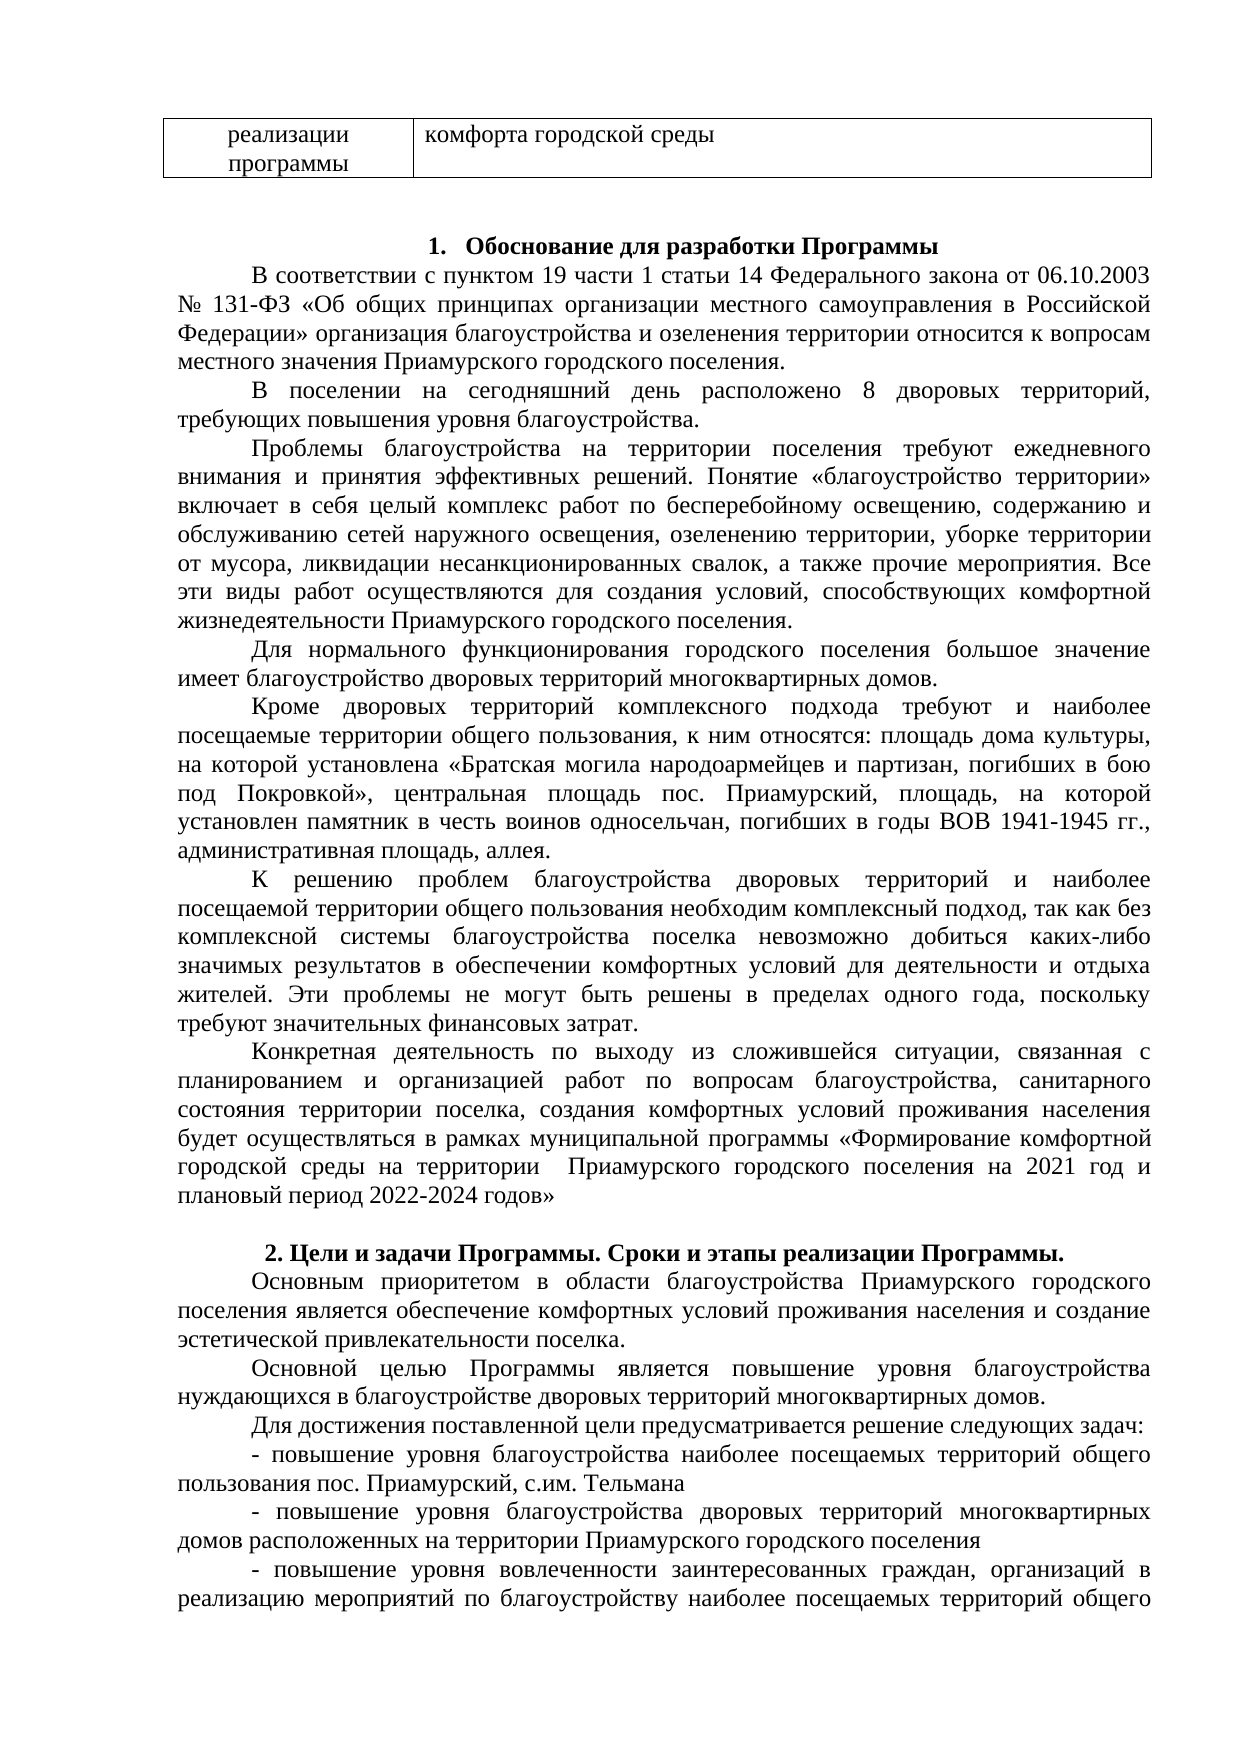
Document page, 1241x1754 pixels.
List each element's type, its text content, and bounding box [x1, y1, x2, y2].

text - повышение уровня благоустройства наиболее посещаемых территорий общего пользования пос. Приамурский, с.им. Тельмана [177, 1439, 1152, 1496]
text Конкретная деятельность по выходу из сложившейся ситуации, связанная с планированием и организацией работ по вопросам благоустройства, санитарного состояния территории поселка, создания комфортных условий проживания населения будет осуществляться в рамках муниципальной программы «Формирование комфортной городской среды на территории Приамурского городского поселения на 2021 год и плановый период 2022-2024 годов» [177, 1036, 1152, 1209]
text Проблемы благоустройства на территории поселения требуют ежедневного внимания и принятия эффективных решений. Понятие «благоустройство территории» включает в себя целый комплекс работ по бесперебойному освещению, содержанию и обслуживанию сетей наружного освещения, озеленению территории, уборке территории от мусора, ликвидации несанкционированных свалок, а также прочие мероприятия. Все эти виды работ осуществляются для создания условий, способствующих комфортной жизнедеятельности Приамурского городского поселения. [177, 433, 1152, 634]
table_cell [164, 119, 413, 177]
text Кроме дворовых территорий комплексного подхода требуют и наиболее посещаемые территории общего пользования, к ним относятся: площадь дома культуры, на которой установлена «Братская могила народоармейцев и партизан, погибших в бою под Покровкой», центральная площадь пос. Приамурский, площадь, на которой установлен памятник в честь воинов односельчан, погибших в годы ВОВ 1941-1945 гг., административная площадь, аллея. [177, 691, 1152, 864]
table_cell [414, 119, 1151, 177]
text Основным приоритетом в области благоустройства Приамурского городского поселения является обеспечение комфортных условий проживания населения и создание эстетической привлекательности поселка. [177, 1266, 1152, 1353]
text - повышение уровня благоустройства дворовых территорий многоквартирных домов расположенных на территории Приамурского городского поселения [177, 1496, 1152, 1554]
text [177, 1554, 1152, 1611]
text Для нормального функционирования городского поселения большое значение имеет благоустройство дворовых территорий многоквартирных домов. [177, 634, 1152, 691]
text 2. Цели и задачи Программы. Сроки и этапы реализации Программы. [177, 1238, 1152, 1266]
list Обоснование для разработки Программы [215, 231, 1152, 260]
text В соответствии с пунктом 19 части 1 статьи 14 Федерального закона от 06.10.2003 № 131-ФЗ «Об общих принципах организации местного самоуправления в Российской Федерации» организация благоустройства и озеленения территории относится к вопросам местного значения Приамурского городского поселения. [177, 260, 1152, 375]
text В поселении на сегодняшний день расположено 8 дворовых территорий, требующих повышения уровня благоустройства. [177, 375, 1152, 433]
text Для достижения поставленной цели предусматривается решение следующих задач: [177, 1410, 1152, 1439]
text К решению проблем благоустройства дворовых территорий и наиболее посещаемой территории общего пользования необходим комплексный подход, так как без комплексной системы благоустройства поселка невозможно добиться каких-либо значимых результатов в обеспечении комфортных условий для деятельности и отдыха жителей. Эти проблемы не могут быть решены в пределах одного года, поскольку требуют значительных финансовых затрат. [177, 864, 1152, 1036]
text Основной целью Программы является повышение уровня благоустройства нуждающихся в благоустройстве дворовых территорий многоквартирных домов. [177, 1353, 1152, 1410]
